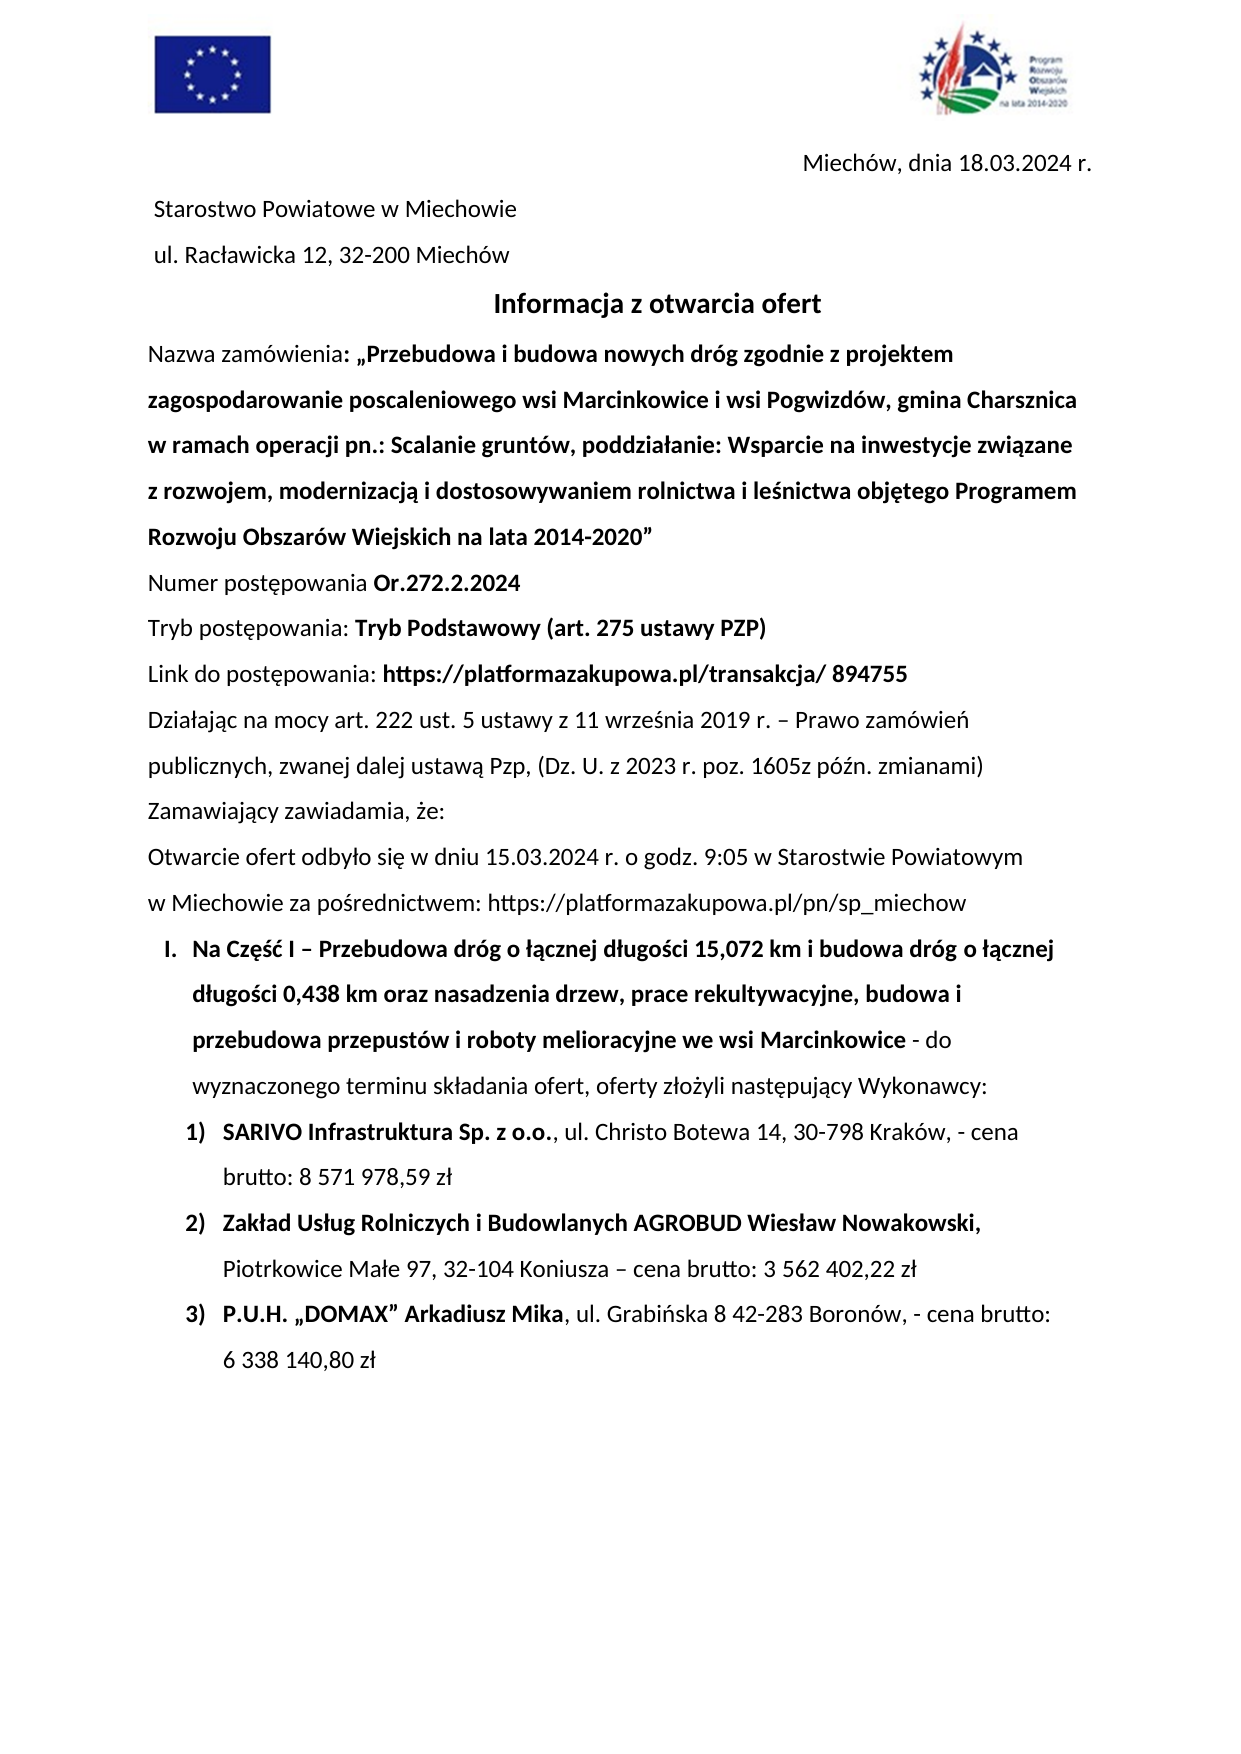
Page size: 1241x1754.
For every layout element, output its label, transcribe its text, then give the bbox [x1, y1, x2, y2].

text Numer postępowania Or.272.2.2024 [148, 567, 1093, 597]
subtitle Na Część I – Przebudowa dróg o łącznej długości 15,072 km i budowa dróg o łącznej długości 0,438 km oraz nasadzenia drzew, prace rekultywacyjne, budowa i przebudowa przepustów i roboty melioracyjne we wsi Marcinkowice - do wyznaczonego terminu składania ofert, oferty złożyli następujący Wykonawcy: [177, 933, 1093, 1100]
text Miechów, dnia 18.03.2024 r. [153, 148, 1093, 178]
text ul. Racławicka 12, 32-200 Miechów [153, 239, 1093, 269]
list Zakład Usług Rolniczych i Budowlanych AGROBUD Wiesław Nowakowski, Piotrkowice Małe 97, 32-104 Koniusza – cena brutto: 3 562 402,22 zł [185, 1207, 1093, 1283]
text Nazwa zamówienia: „Przebudowa i budowa nowych dróg zgodnie z projektem zagospodarowanie poscaleniowego wsi Marcinkowice i wsi Pogwizdów, gmina Charsznica w ramach operacji pn.: Scalanie gruntów, poddziałanie: Wsparcie na inwestycje związane z rozwojem, modernizacją i dostosowywaniem rolnictwa i leśnictwa objętego Programem Rozwoju Obszarów Wiejskich na lata 2014-2020” [148, 338, 1093, 552]
text Link do postępowania: https://platformazakupowa.pl/transakcja/ 894755 [148, 658, 1093, 689]
text Działając na mocy art. 222 ust. 5 ustawy z 11 września 2019 r. – Prawo zamówień publicznych, zwanej dalej ustawą Pzp, (Dz. U. z 2023 r. poz. 1605z późn. zmianami) Zamawiający zawiadamia, że: [148, 704, 1093, 826]
text Otwarcie ofert odbyło się w dniu 15.03.2024 r. o godz. 9:05 w Starostwie Powiatowym w Miechowie za pośrednictwem: https://platformazakupowa.pl/pn/sp_miechow [148, 841, 1093, 917]
list SARIVO Infrastruktura Sp. z o.o., ul. Christo Botewa 14, 30-798 Kraków, - cena brutto: 8 571 978,59 zł [185, 1116, 1093, 1192]
subtitle Informacja z otwarcia ofert [222, 285, 1093, 320]
text Tryb postępowania: Tryb Podstawowy (art. 275 ustawy PZP) [148, 613, 1093, 643]
picture [147, 14, 1076, 121]
list P.U.H. „DOMAX” Arkadiusz Mika, ul. Grabińska 8 42-283 Boronów, - cena brutto: 6 338 140,80 zł [185, 1298, 1093, 1375]
text Starostwo Powiatowe w Miechowie [153, 193, 1093, 224]
